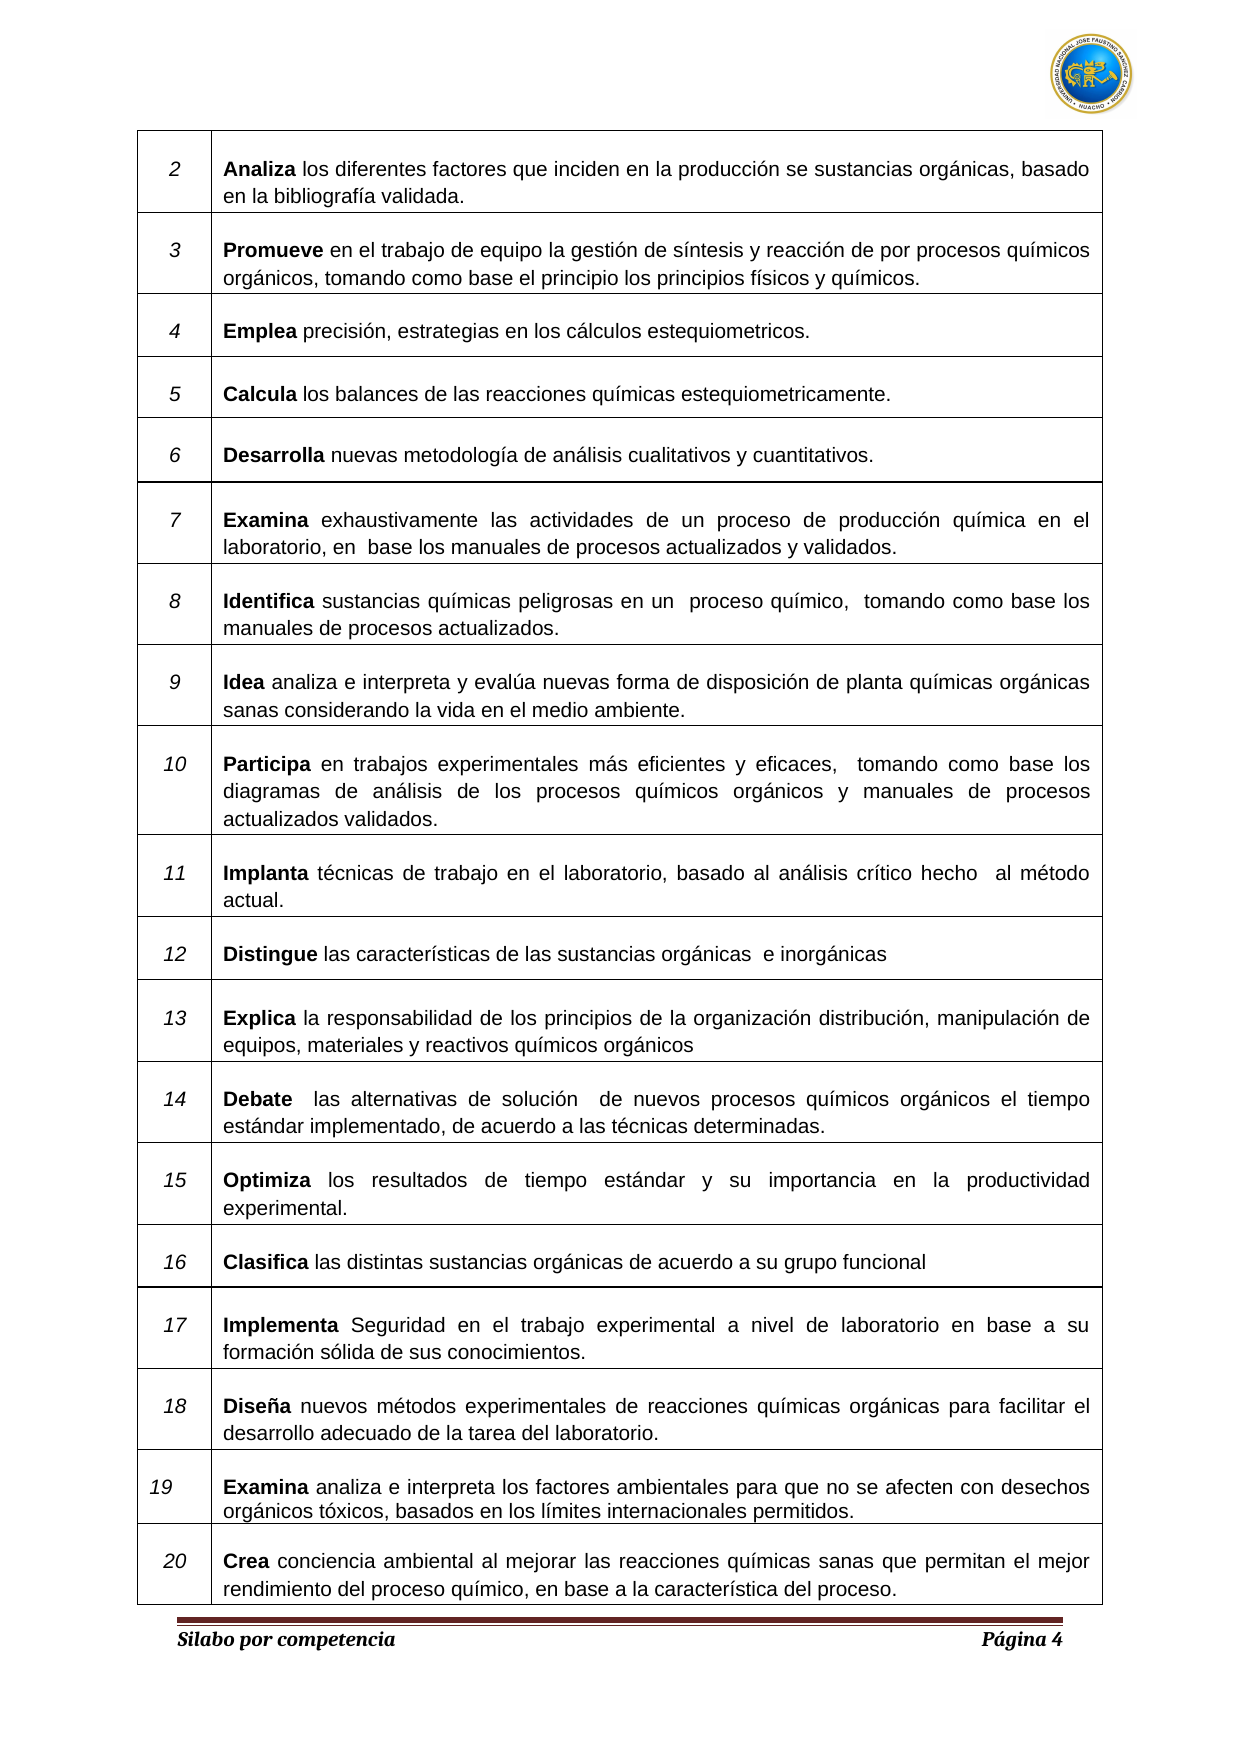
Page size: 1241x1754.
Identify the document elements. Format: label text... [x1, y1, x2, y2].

table_cell 15 [138, 1143, 211, 1223]
table_cell Promueve en el trabajo de equipo la gestión de síntesis y reacción de por procesos químicos orgánicos, tomando como base el principio los principios físicos y químicos. [212, 213, 1102, 293]
table_cell 16 [138, 1225, 211, 1286]
table_cell Examina analiza e interpreta los factores ambientales para que no se afecten con desechos orgánicos tóxicos, basados en los límites internacionales permitidos. [212, 1450, 1102, 1523]
table_cell Examina exhaustivamente las actividades de un proceso de producción química en el laboratorio, en base los manuales de procesos actualizados y validados. [212, 483, 1102, 563]
table_cell Explica la responsabilidad de los principios de la organización distribución, manipulación de equipos, materiales y reactivos químicos orgánicos [212, 980, 1102, 1061]
table_cell Participa en trabajos experimentales más eficientes y eficaces, tomando como base los diagramas de análisis de los procesos químicos orgánicos y manuales de procesos actualizados validados. [212, 726, 1102, 834]
table_cell 6 [138, 418, 211, 481]
table_cell 18 [138, 1369, 211, 1449]
table_cell 13 [138, 980, 211, 1061]
table_cell 14 [138, 1062, 211, 1142]
table_cell 19 [138, 1450, 211, 1523]
table_cell 17 [138, 1288, 211, 1368]
table_cell 20 [138, 1524, 211, 1604]
picture [1045, 29, 1138, 119]
table_cell Emplea precisión, estrategias en los cálculos estequiometricos. [212, 294, 1102, 356]
table_cell Identifica sustancias químicas peligrosas en un proceso químico, tomando como base los manuales de procesos actualizados. [212, 564, 1102, 644]
table_cell 4 [138, 294, 211, 356]
table_cell Clasifica las distintas sustancias orgánicas de acuerdo a su grupo funcional [212, 1225, 1102, 1286]
table_cell 8 [138, 564, 211, 644]
table_cell Implementa Seguridad en el trabajo experimental a nivel de laboratorio en base a su formación sólida de sus conocimientos. [212, 1288, 1102, 1368]
table_cell Desarrolla nuevas metodología de análisis cualitativos y cuantitativos. [212, 418, 1102, 481]
table_cell Calcula los balances de las reacciones químicas estequiometricamente. [212, 357, 1102, 417]
table_cell Debate las alternativas de solución de nuevos procesos químicos orgánicos el tiempo estándar implementado, de acuerdo a las técnicas determinadas. [212, 1062, 1102, 1142]
table_cell Distingue las características de las sustancias orgánicas e inorgánicas [212, 917, 1102, 979]
table_cell 11 [138, 835, 211, 916]
table_cell 9 [138, 645, 211, 725]
table_cell Idea analiza e interpreta y evalúa nuevas forma de disposición de planta químicas orgánicas sanas considerando la vida en el medio ambiente. [212, 645, 1102, 725]
table_cell Diseña nuevos métodos experimentales de reacciones químicas orgánicas para facilitar el desarrollo adecuado de la tarea del laboratorio. [212, 1369, 1102, 1449]
table_cell 5 [138, 357, 211, 417]
table_cell 12 [138, 917, 211, 979]
table_cell Implanta técnicas de trabajo en el laboratorio, basado al análisis crítico hecho al método actual. [212, 835, 1102, 916]
table_cell Crea conciencia ambiental al mejorar las reacciones químicas sanas que permitan el mejor rendimiento del proceso químico, en base a la característica del proceso. [212, 1524, 1102, 1604]
table_cell Optimiza los resultados de tiempo estándar y su importancia en la productividad experimental. [212, 1143, 1102, 1223]
table_cell 3 [138, 213, 211, 293]
table_cell 7 [138, 483, 211, 563]
table_cell 2 [138, 131, 211, 212]
table_cell 10 [138, 726, 211, 834]
table_cell Analiza los diferentes factores que inciden en la producción se sustancias orgánicas, basado en la bibliografía validada. [212, 131, 1102, 212]
